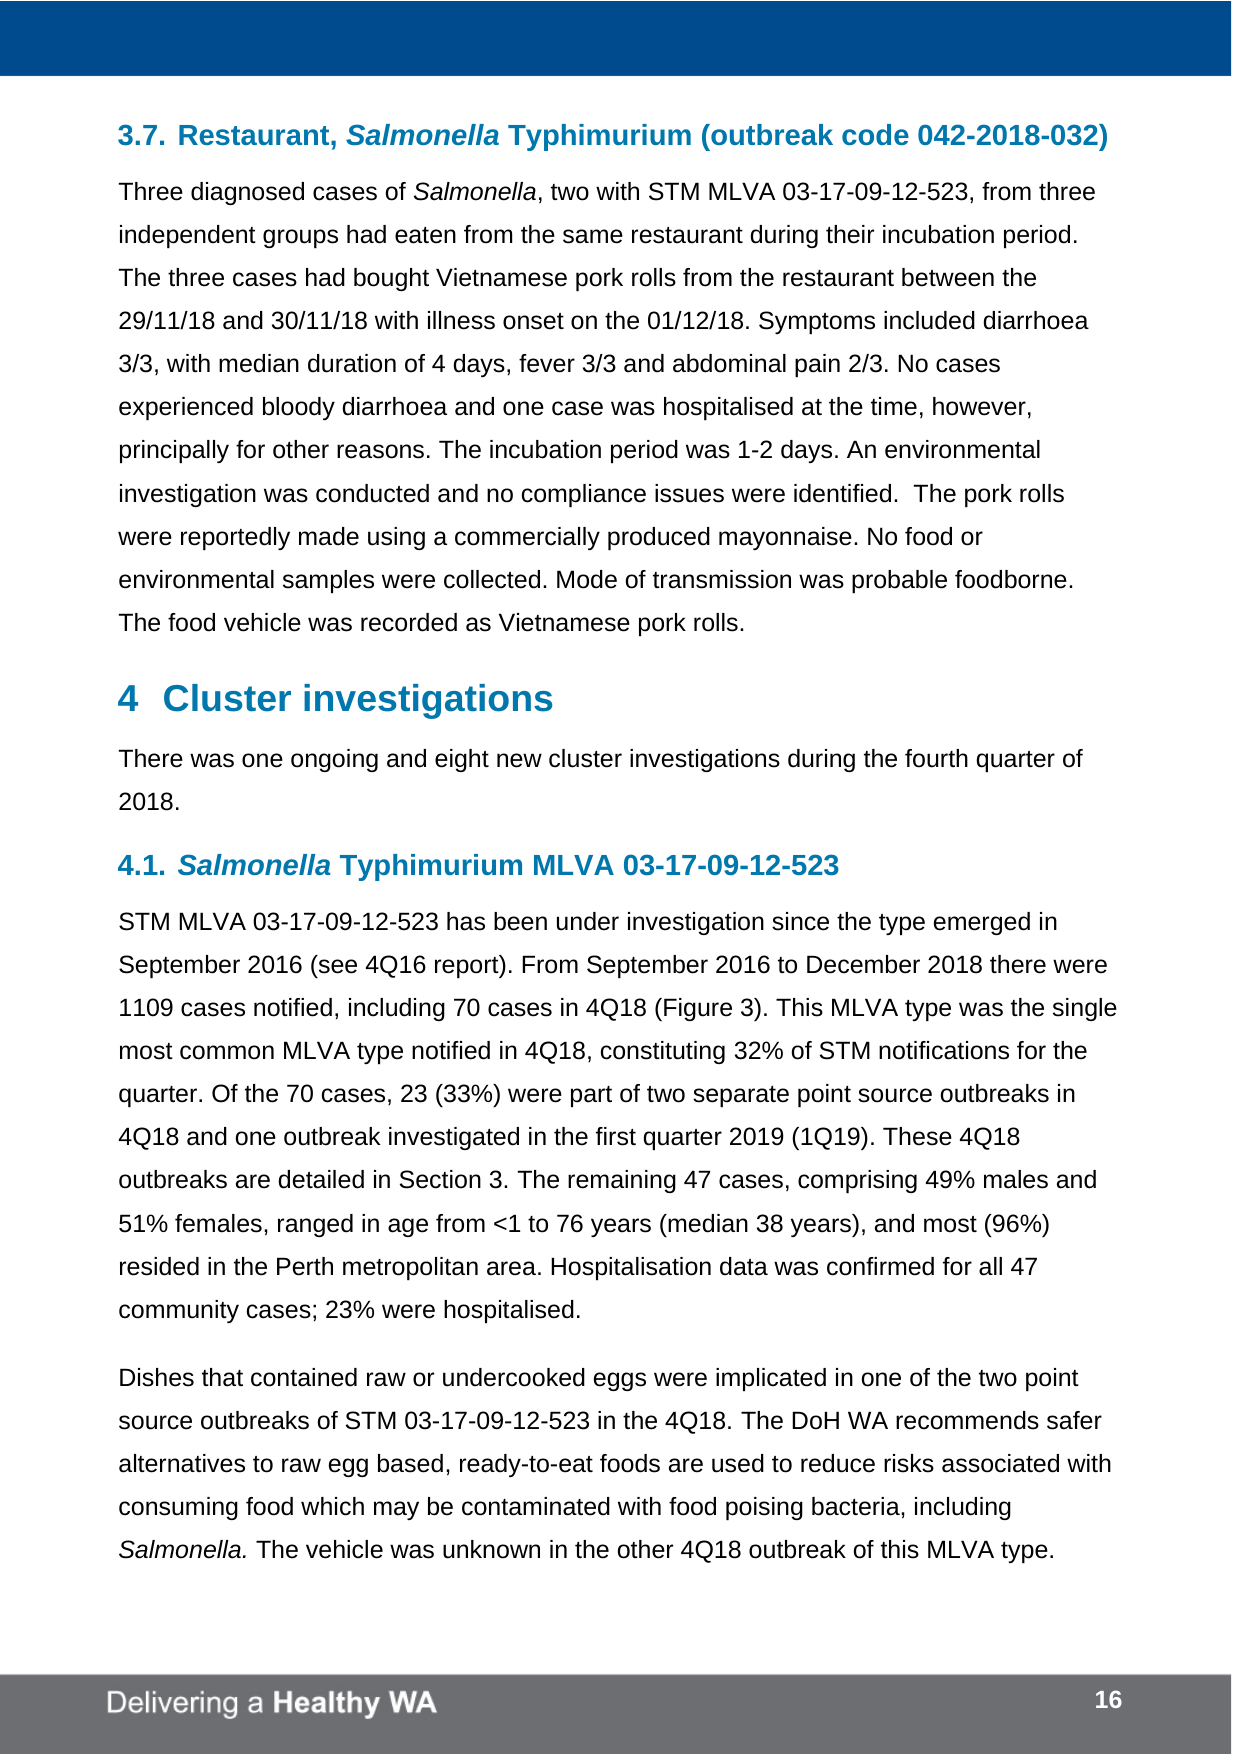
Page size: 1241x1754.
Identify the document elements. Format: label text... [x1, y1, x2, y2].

text Three diagnosed cases of Salmonella, two with STM MLVA 03-17-09-12-523, from three independent groups had eaten from the same restaurant during their incubation period. The three cases had bought Vietnamese pork rolls from the restaurant between the 29/11/18 and 30/11/18 with illness onset on the 01/12/18. Symptoms included diarrhoea 3/3, with median duration of 4 days, fever 3/3 and abdominal pain 2/3. No cases experienced bloody diarrhoea and one case was hospitalised at the time, however, principally for other reasons. The incubation period was 1-2 days. An environmental investigation was conducted and no compliance issues were identified. The pork rolls were reportedly made using a commercially produced mayonnaise. No food or environmental samples were collected. Mode of transmission was probable foodborne. The food vehicle was recorded as Vietnamese pork rolls. [118, 177, 1122, 637]
subtitle Salmonella Typhimurium MLVA 03-17-09-12-523 [117, 848, 1122, 882]
text There was one ongoing and eight new cluster investigations during the fourth quarter of 2018. [118, 744, 1122, 816]
subtitle Cluster investigations [117, 676, 1122, 719]
picture [0, 1, 1232, 1754]
subtitle Restaurant, Salmonella Typhimurium (outbreak code 042-2018-032) [117, 118, 1122, 152]
text STM MLVA 03-17-09-12-523 has been under investigation since the type emerged in September 2016 (see 4Q16 report). From September 2016 to December 2018 there were 1109 cases notified, including 70 cases in 4Q18 (Figure 3). This MLVA type was the single most common MLVA type notified in 4Q18, constituting 32% of STM notifications for the quarter. Of the 70 cases, 23 (33%) were part of two separate point source outbreaks in 4Q18 and one outbreak investigated in the first quarter 2019 (1Q19). These 4Q18 outbreaks are detailed in Section 3. The remaining 47 cases, comprising 49% males and 51% females, ranged in age from <1 to 76 years (median 38 years), and most (96%) resided in the Perth metropolitan area. Hospitalisation data was confirmed for all 47 community cases; 23% were hospitalised. [118, 907, 1122, 1323]
text Dishes that contained raw or undercooked eggs were implicated in one of the two point source outbreaks of STM 03-17-09-12-523 in the 4Q18. The DoH WA recommends safer alternatives to raw egg based, ready-to-eat foods are used to reduce risks associated with consuming food which may be contaminated with food poising bacteria, including Salmonella. The vehicle was unknown in the other 4Q18 outbreak of this MLVA type. [118, 1363, 1122, 1564]
